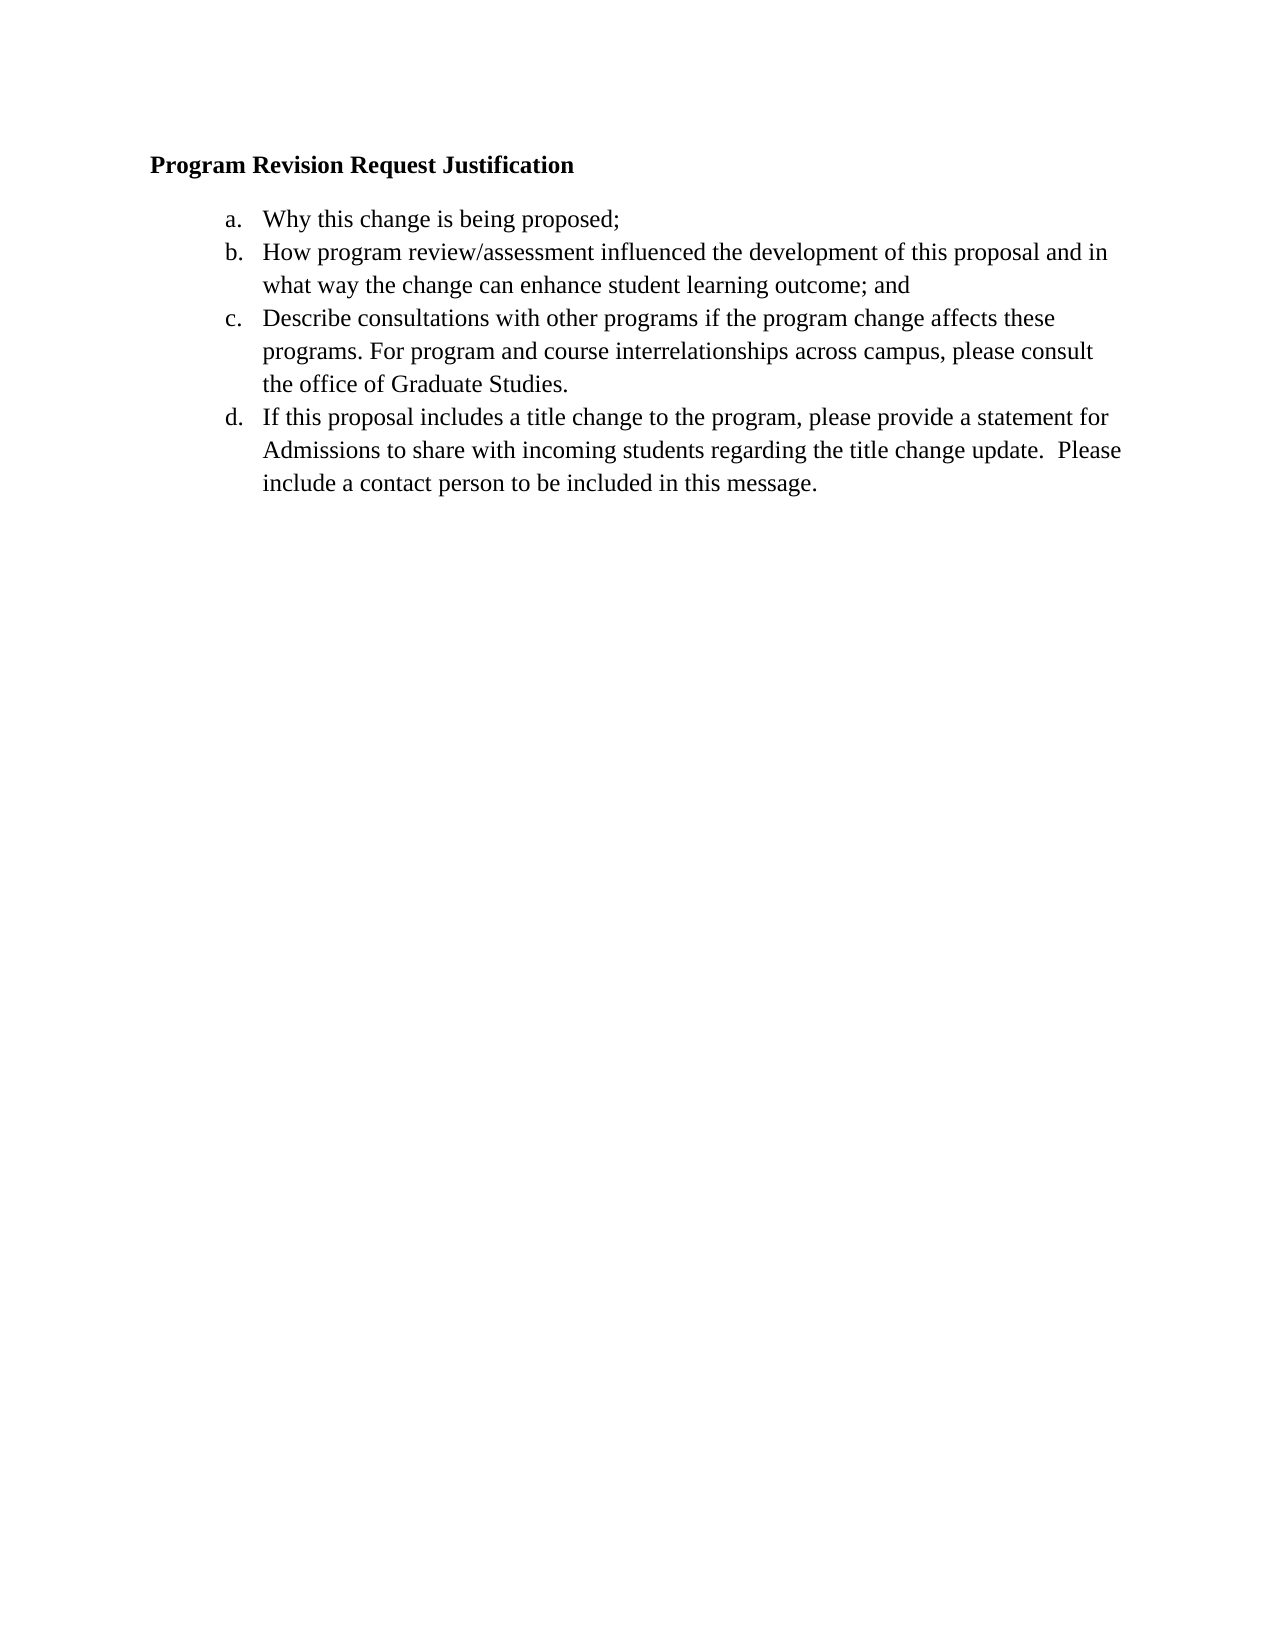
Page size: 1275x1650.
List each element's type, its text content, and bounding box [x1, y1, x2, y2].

list If this proposal includes a title change to the program, please provide a statement for Admissions to share with incoming students regarding the title change update. Please include a contact person to be included in this message. [225, 402, 1125, 497]
text Program Revision Request Justification [150, 150, 1125, 179]
list Describe consultations with other programs if the program change affects these programs. For program and course interrelationships across campus, please consult the office of Graduate Studies. [225, 303, 1125, 398]
list Why this change is being proposed; [225, 204, 1125, 233]
list How program review/assessment influenced the development of this proposal and in what way the change can enhance student learning outcome; and [225, 237, 1125, 299]
